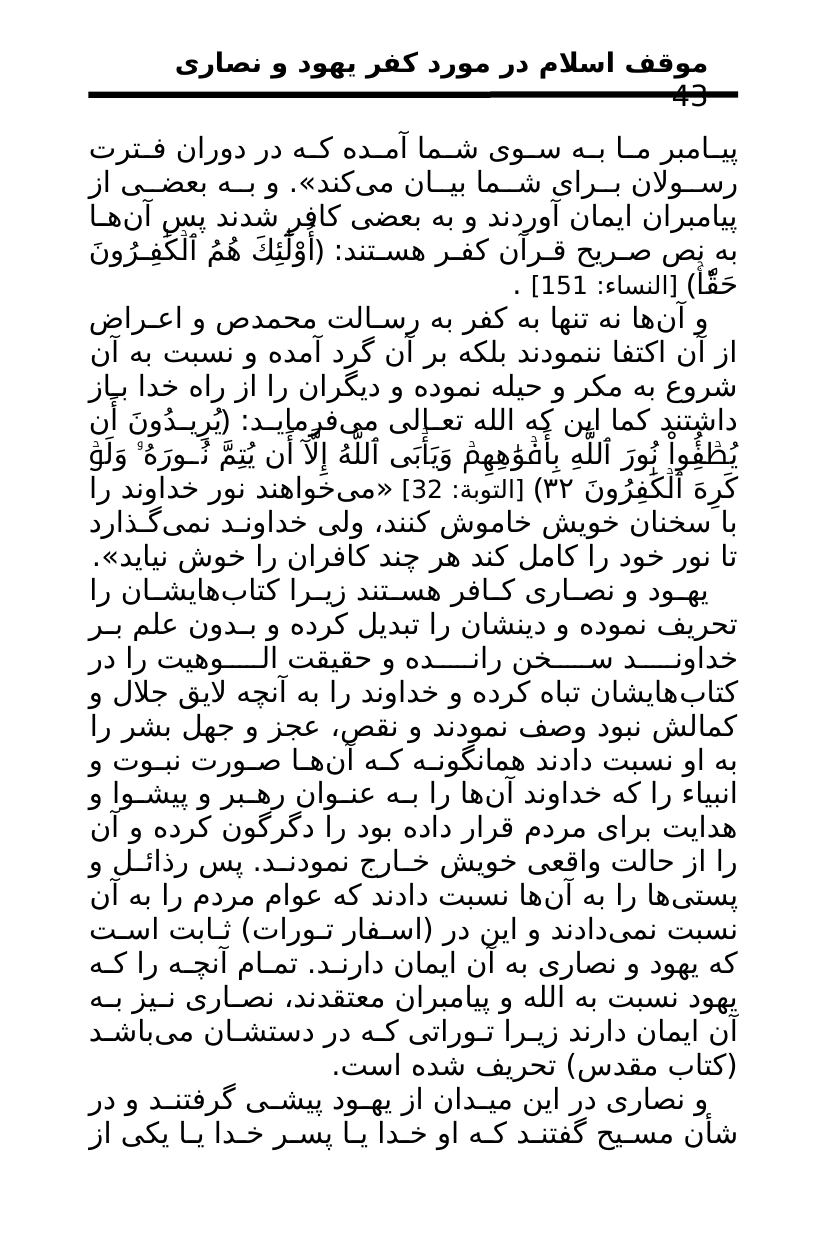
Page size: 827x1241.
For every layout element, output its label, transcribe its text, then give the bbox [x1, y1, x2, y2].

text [89, 1082, 738, 1150]
text یهود و نصاری کافر هستند زیرا کتاب‌هایشان را تحریف نموده و دینشان را تبدیل کرده و بدون علم بر خداوند سخن رانده و حقیقت الوهیت را در کتاب‌هایشان تباه کرده و خداوند را به آنچه لایق جلال و کمالش نبود وصف نمودند و نقص، عجز و جهل بشر را به او نسبت دادند همانگونه که آن‌ها صورت نبوت و انبیاء را که خداوند آن‌ها را به عنوان رهبر و پیشوا و هدایت برای مردم قرار داده بود را دگرگون کرده و آن را از حالت واقعی خویش خارج نمودند. پس رذائل و پستی‌ها را به آن‌ها نسبت دادند که عوام مردم را به آن نسبت نمی‌دادند و این در (اسفار تورات) ثابت است که یهود و نصاری به آن ایمان دارند. تمام آنچه را که یهود نسبت به الله و پیامبران معتقدند، نصاری نیز به آن ایمان دارند زیرا توراتی که در دستشان می‌باشد (کتاب مقدس) تحریف شده است. [89, 573, 738, 1082]
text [89, 132, 738, 301]
text و آن‌ها نه تنها به کفر به رسالت محمدص و اعراض از آن اکتفا ننمودند بلکه بر آن گرد آمده و نسبت به آن شروع به مکر و حیله نموده و دیگران را از راه خدا باز داشتند کما این که الله تعالی می‌فرماید: ﴿يُرِيدُونَ أَن يُطۡفِ‍ُٔواْ نُورَ ٱللَّهِ بِأَفۡوَٰهِهِمۡ وَيَأۡبَى ٱللَّهُ إِلَّآ أَن يُتِمَّ نُورَهُۥ وَلَوۡ كَرِهَ ٱلۡكَٰفِرُونَ ٣٢﴾ [التوبة: 32] «می‌خواهند نور خداوند را با سخنان خویش خاموش کنند، ولی خداوند نمی‌گذارد تا نور خود را کامل کند هر چند کافران را خوش نیاید». [89, 301, 738, 573]
